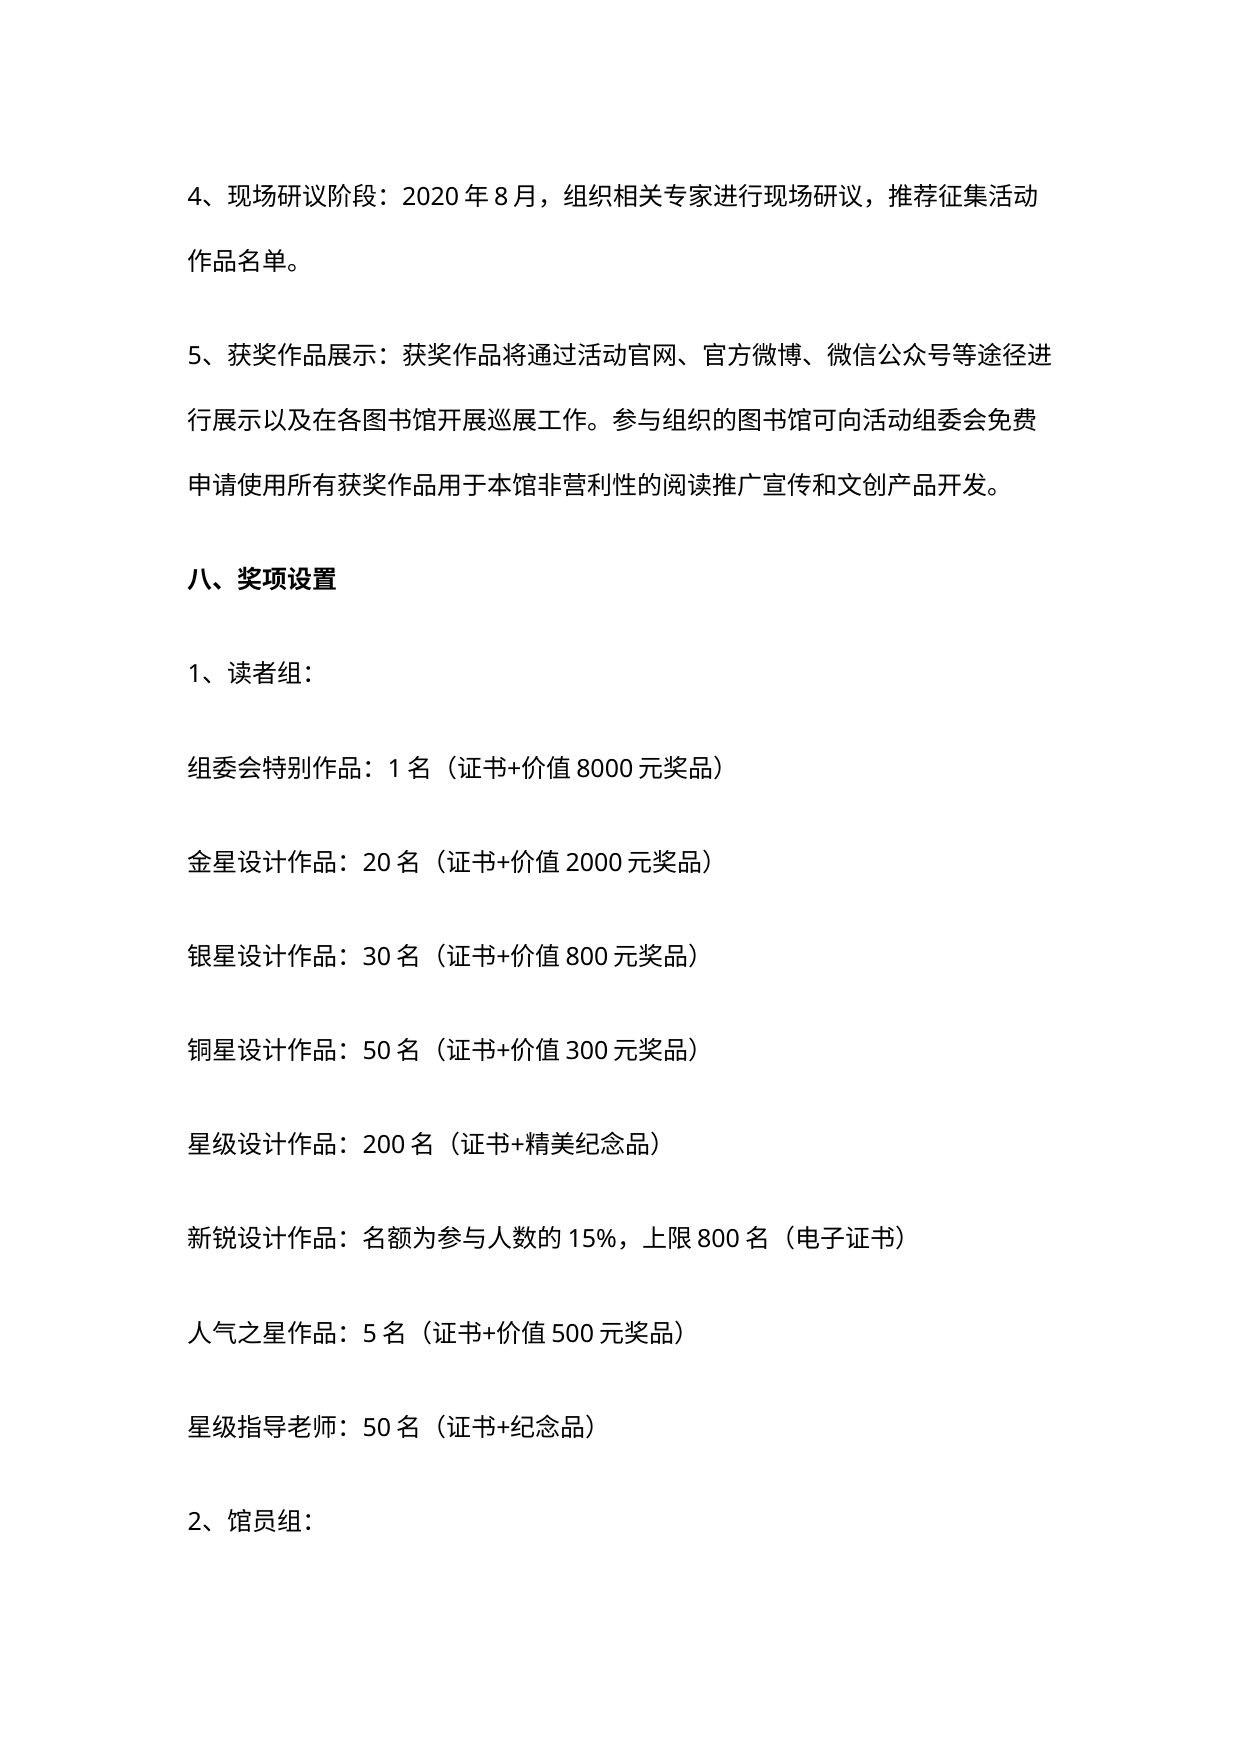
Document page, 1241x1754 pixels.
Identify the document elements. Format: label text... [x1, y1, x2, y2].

text 铜星设计作品：50名（证书+价值300元奖品） [187, 1016, 1053, 1081]
text 新锐设计作品：名额为参与人数的15%，上限800名（电子证书） [187, 1204, 1053, 1269]
text 八、奖项设置 [187, 545, 1053, 610]
text 银星设计作品：30名（证书+价值800元奖品） [187, 922, 1053, 987]
text 星级设计作品：200名（证书+精美纪念品） [187, 1110, 1053, 1175]
text 2、馆员组： [187, 1487, 1053, 1552]
text 人气之星作品：5名（证书+价值500元奖品） [187, 1299, 1053, 1364]
text 5、获奖作品展示：获奖作品将通过活动官网、官方微博、微信公众号等途径进行展示以及在各图书馆开展巡展工作。参与组织的图书馆可向活动组委会免费申请使用所有获奖作品用于本馆非营利性的阅读推广宣传和文创产品开发。 [187, 321, 1053, 516]
text 4、现场研议阶段：2020年8月，组织相关专家进行现场研议，推荐征集活动作品名单。 [187, 162, 1053, 292]
text 金星设计作品：20名（证书+价值2000元奖品） [187, 828, 1053, 893]
text 星级指导老师：50名（证书+纪念品） [187, 1393, 1053, 1458]
text 1、读者组： [187, 639, 1053, 704]
text 组委会特别作品：1名（证书+价值8000元奖品） [187, 734, 1053, 799]
